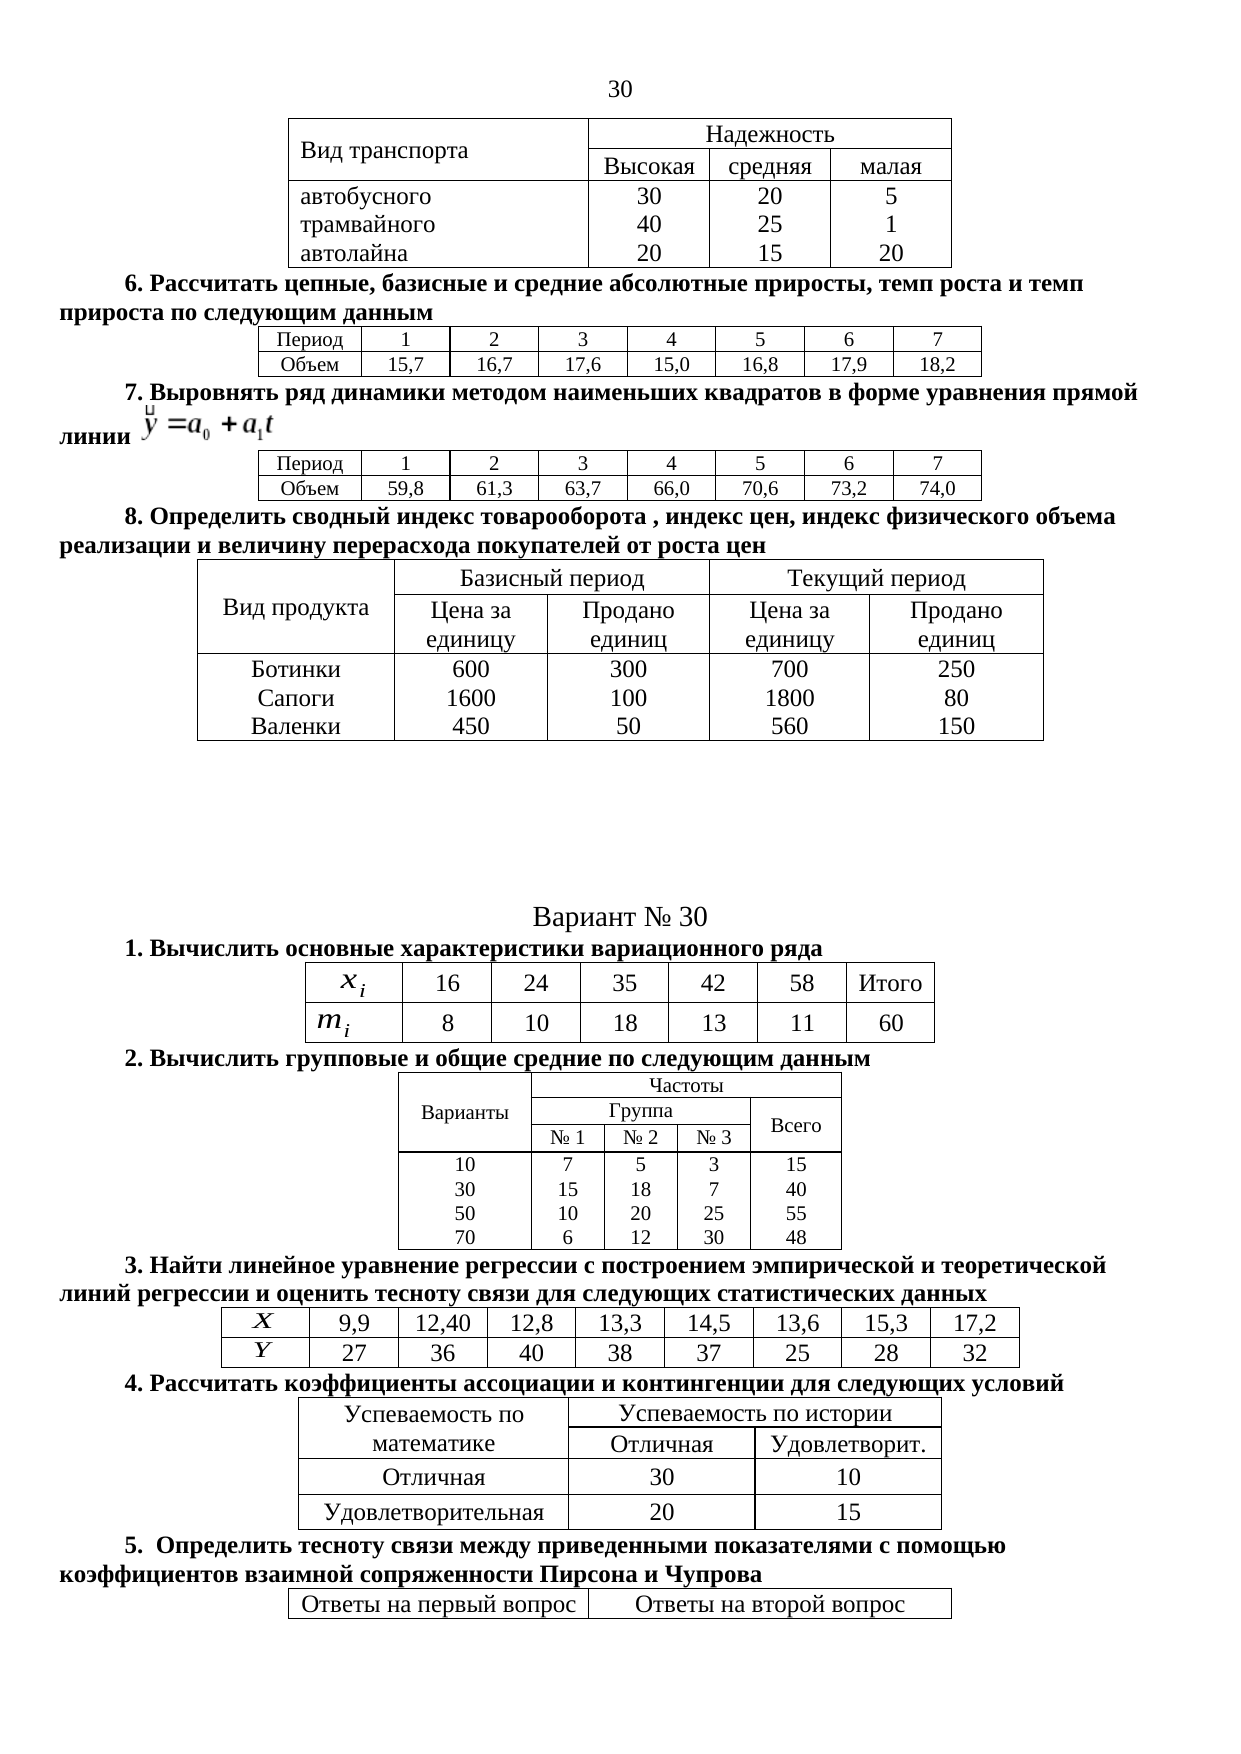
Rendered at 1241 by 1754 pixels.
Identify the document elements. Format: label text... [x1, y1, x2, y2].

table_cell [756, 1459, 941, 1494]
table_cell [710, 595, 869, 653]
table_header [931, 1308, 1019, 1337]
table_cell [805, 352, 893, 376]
text 4. Рассчитать коэффициенты ассоциации и контингенции для следующих условий [59, 1368, 1181, 1397]
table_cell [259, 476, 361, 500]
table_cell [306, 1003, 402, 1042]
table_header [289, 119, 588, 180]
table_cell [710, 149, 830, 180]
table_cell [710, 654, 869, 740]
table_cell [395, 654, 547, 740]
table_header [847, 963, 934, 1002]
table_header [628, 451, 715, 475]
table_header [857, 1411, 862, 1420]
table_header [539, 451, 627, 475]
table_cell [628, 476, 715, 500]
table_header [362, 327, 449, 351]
text Вариант № 30 [59, 899, 1181, 933]
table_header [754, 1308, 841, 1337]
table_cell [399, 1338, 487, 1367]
text 3. Найти линейное уравнение регрессии с построением эмпирической и теоретической линий регрессии и оценить тесноту связи для следующих статистических данных [59, 1250, 1181, 1307]
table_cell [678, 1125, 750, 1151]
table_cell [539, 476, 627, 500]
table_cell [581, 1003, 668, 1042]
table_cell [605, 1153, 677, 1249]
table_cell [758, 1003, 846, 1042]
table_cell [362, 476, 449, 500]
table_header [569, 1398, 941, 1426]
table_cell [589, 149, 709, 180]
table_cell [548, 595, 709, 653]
text 7. Выровнять ряд динамики методом наименьших квадратов в форме уравнения прямой линии [59, 377, 1181, 450]
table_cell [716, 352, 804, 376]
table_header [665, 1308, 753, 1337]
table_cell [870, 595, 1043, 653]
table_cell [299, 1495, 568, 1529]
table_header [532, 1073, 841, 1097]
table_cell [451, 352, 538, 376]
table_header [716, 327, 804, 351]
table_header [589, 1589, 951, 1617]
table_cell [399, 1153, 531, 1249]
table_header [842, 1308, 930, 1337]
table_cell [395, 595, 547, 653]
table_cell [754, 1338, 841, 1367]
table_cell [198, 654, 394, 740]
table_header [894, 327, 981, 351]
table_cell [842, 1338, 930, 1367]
text 1. Вычислить основные характеристики вариационного ряда [59, 933, 1181, 962]
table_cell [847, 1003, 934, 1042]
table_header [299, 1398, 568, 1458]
text 5. Определить тесноту связи между приведенными показателями с помощью коэффициентов взаимной сопряженности Пирсона и Чупрова [59, 1530, 1181, 1588]
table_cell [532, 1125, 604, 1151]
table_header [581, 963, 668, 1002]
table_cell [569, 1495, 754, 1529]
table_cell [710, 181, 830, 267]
text 8. Определить сводный индекс товарооборота , индекс цен, индекс физического объема реализации и величину перерасхода покупателей от роста цен [59, 501, 1181, 559]
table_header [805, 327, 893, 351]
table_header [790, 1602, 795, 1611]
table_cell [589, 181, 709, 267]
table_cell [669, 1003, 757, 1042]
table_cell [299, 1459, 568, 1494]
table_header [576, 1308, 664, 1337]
text 6. Рассчитать цепные, базисные и средние абсолютные приросты, темп роста и темп прироста по следующим данным [59, 268, 1181, 326]
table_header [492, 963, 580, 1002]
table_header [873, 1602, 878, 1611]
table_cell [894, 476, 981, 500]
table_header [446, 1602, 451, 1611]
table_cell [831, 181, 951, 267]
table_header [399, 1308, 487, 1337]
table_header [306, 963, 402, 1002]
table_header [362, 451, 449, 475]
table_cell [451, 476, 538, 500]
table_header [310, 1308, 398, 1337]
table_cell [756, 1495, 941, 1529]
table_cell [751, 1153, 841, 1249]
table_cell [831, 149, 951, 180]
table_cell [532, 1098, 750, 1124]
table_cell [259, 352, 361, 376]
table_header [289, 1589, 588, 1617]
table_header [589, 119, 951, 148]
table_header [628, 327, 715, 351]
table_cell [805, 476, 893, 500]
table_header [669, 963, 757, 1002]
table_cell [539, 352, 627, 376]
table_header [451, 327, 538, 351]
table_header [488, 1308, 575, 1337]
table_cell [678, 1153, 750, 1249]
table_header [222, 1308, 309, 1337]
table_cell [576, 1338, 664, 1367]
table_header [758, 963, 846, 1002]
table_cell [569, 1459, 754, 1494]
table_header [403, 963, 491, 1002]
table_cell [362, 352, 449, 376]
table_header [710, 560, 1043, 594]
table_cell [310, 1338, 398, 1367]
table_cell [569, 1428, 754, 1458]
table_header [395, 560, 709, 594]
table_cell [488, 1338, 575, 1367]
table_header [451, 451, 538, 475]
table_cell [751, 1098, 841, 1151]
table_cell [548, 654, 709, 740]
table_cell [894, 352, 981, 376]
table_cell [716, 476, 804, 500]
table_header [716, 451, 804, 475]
text 2. Вычислить групповые и общие средние по следующим данным [59, 1043, 1181, 1072]
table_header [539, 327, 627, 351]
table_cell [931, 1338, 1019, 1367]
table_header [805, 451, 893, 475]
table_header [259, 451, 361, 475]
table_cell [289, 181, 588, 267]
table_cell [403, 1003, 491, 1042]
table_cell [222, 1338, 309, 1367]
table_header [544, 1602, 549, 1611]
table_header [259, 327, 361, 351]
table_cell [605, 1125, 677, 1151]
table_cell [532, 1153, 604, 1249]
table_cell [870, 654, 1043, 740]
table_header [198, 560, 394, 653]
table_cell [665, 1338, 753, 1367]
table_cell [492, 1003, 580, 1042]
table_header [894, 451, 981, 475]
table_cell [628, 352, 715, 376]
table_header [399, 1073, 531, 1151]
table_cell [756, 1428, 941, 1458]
